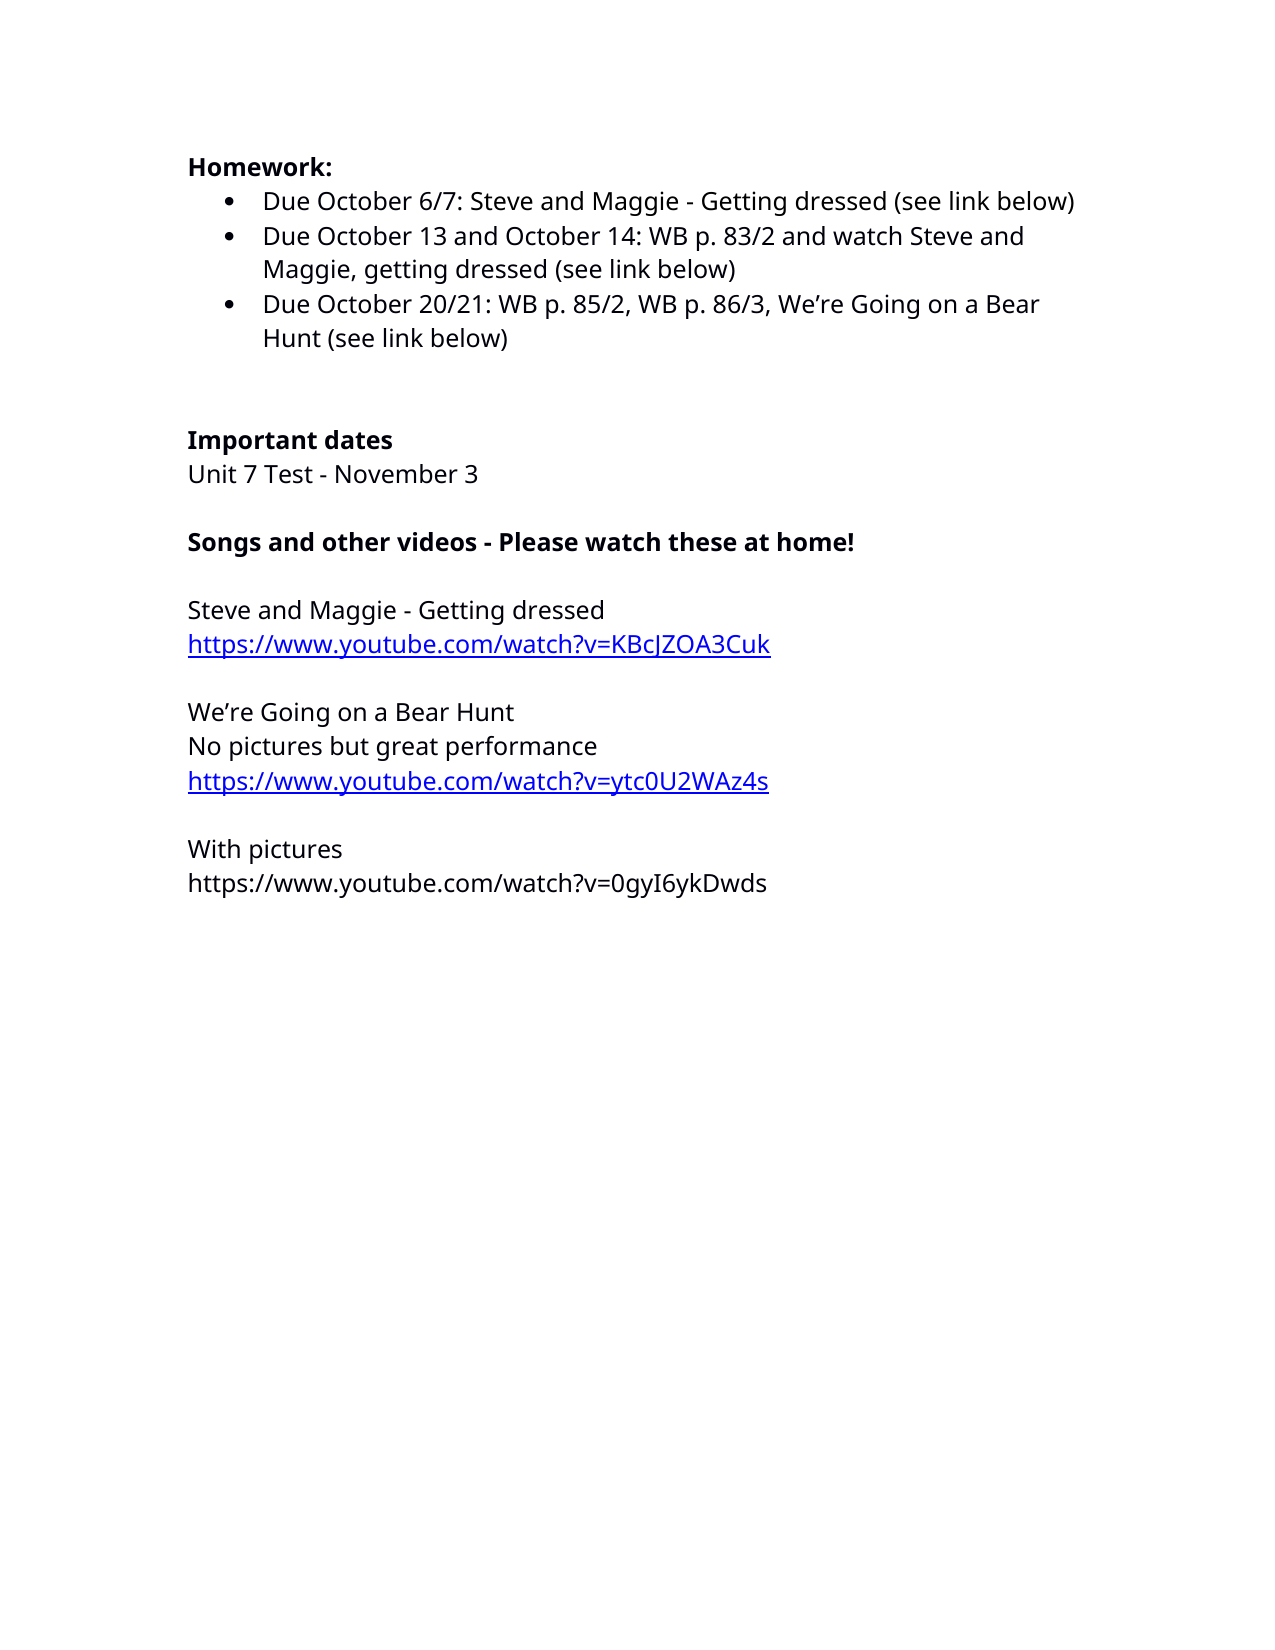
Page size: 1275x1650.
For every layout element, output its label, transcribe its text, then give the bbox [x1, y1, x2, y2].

list Due October 20/21: WB p. 85/2, WB p. 86/3, We’re Going on a Bear Hunt (see link below) [225, 286, 1087, 354]
text Steve and Maggie - Getting dressed [187, 593, 1087, 627]
text Important dates [187, 422, 1087, 457]
text https://www.youtube.com/watch?v=0gyI6ykDwds [187, 865, 1087, 899]
text With pictures [187, 831, 1087, 865]
text https://www.youtube.com/watch?v=KBcJZOA3Cuk [187, 627, 1087, 661]
list Due October 6/7: Steve and Maggie - Getting dressed (see link below) [225, 184, 1087, 218]
text Unit 7 Test - November 3 [187, 457, 1087, 491]
text Homework: [187, 150, 1087, 184]
text No pictures but great performance [187, 729, 1087, 763]
list Due October 13 and October 14: WB p. 83/2 and watch Steve and Maggie, getting dressed (see link below) [225, 218, 1087, 286]
text https://www.youtube.com/watch?v=ytc0U2WAz4s [187, 763, 1087, 797]
text Songs and other videos - Please watch these at home! [187, 525, 1087, 559]
text We’re Going on a Bear Hunt [187, 695, 1087, 729]
